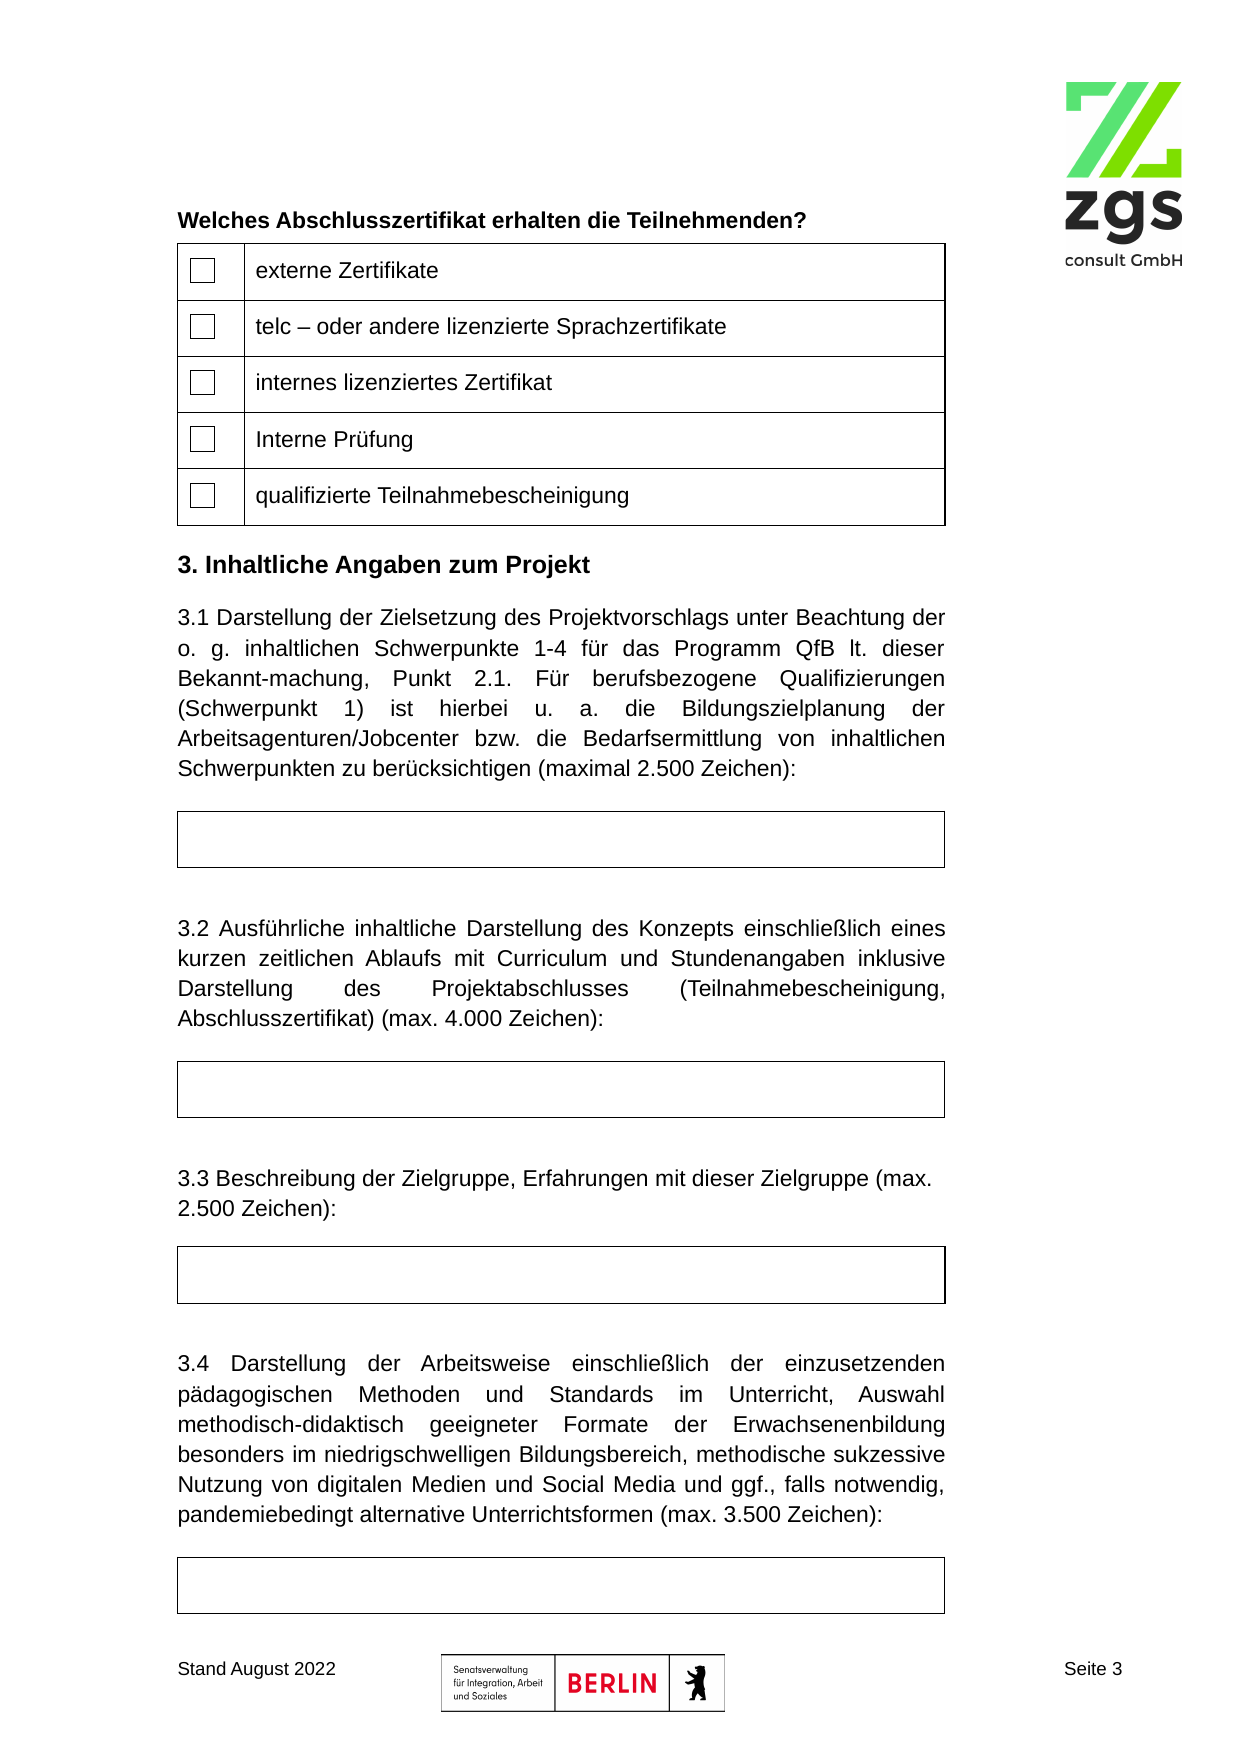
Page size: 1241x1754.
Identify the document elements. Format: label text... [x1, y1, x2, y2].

table_header [178, 1247, 944, 1302]
table_cell [178, 301, 244, 356]
table_cell internes lizenziertes Zertifikat [245, 357, 944, 412]
subtitle Welches Abschlusszertifikat erhalten die Teilnehmenden? [177, 207, 946, 233]
table_header externe Zertifikate [245, 244, 944, 299]
table_header [178, 244, 244, 299]
table_cell telc – oder andere lizenzierte Sprachzertifikate [245, 301, 944, 356]
text 3.2 Ausführliche inhaltliche Darstellung des Konzepts einschließlich eines kurzen zeitlichen Ablaufs mit Curriculum und Stundenangaben inklusive Darstellung des Projektabschlusses (Teilnahmebescheinigung, Abschlusszertifikat) (max. 4.000 Zeichen): [177, 915, 946, 1032]
table_header [178, 1558, 944, 1613]
text 3.1 Darstellung der Zielsetzung des Projektvorschlags unter Beachtung der o. g. inhaltlichen Schwerpunkte 1-4 für das Programm QfB lt. dieser Bekannt-machung, Punkt 2.1. Für berufsbezogene Qualifizierungen (Schwerpunkt 1) ist hierbei u. a. die Bildungszielplanung der Arbeitsagenturen/Jobcenter bzw. die Bedarfsermittlung von inhaltlichen Schwerpunkten zu berücksichtigen (maximal 2.500 Zeichen): [177, 604, 946, 782]
table_cell [178, 413, 244, 468]
picture [441, 1654, 725, 1712]
table_cell [178, 357, 244, 412]
text 3.3 Beschreibung der Zielgruppe, Erfahrungen mit dieser Zielgruppe (max. 2.500 Zeichen): [177, 1165, 946, 1221]
table_cell [178, 469, 244, 524]
subtitle 3. Inhaltliche Angaben zum Projekt [177, 551, 946, 579]
picture [1065, 82, 1182, 266]
table_cell Interne Prüfung [245, 413, 944, 468]
table_header [178, 1062, 944, 1117]
table_cell qualifizierte Teilnahmebescheinigung [245, 469, 944, 524]
table_header [178, 812, 944, 867]
text 3.4 Darstellung der Arbeitsweise einschließlich der einzusetzenden pädagogischen Methoden und Standards im Unterricht, Auswahl methodisch-didaktisch geeigneter Formate der Erwachsenenbildung besonders im niedrigschwelligen Bildungsbereich, methodische sukzessive Nutzung von digitalen Medien und Social Media und ggf., falls notwendig, pandemiebedingt alternative Unterrichtsformen (max. 3.500 Zeichen): [177, 1350, 946, 1528]
